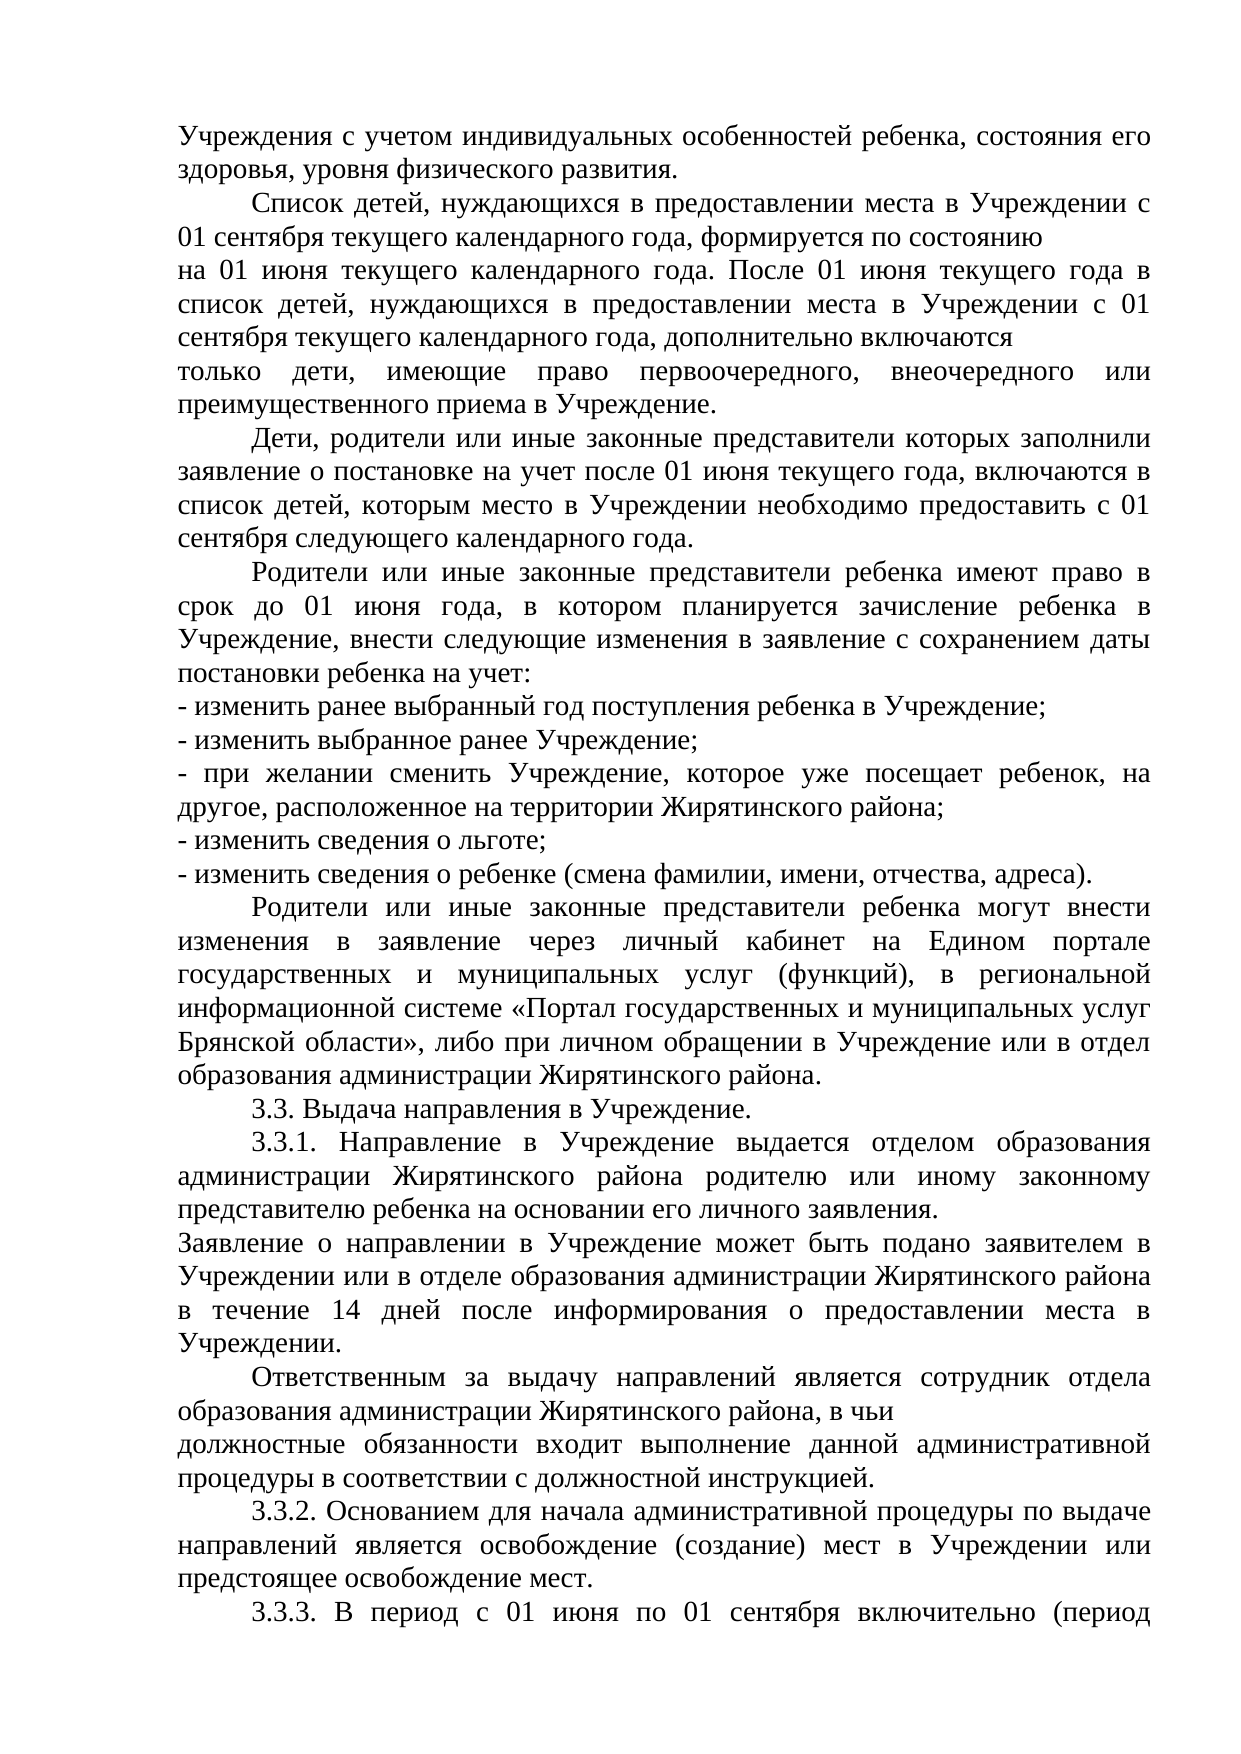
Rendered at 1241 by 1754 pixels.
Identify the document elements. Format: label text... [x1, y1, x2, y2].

text Родители или иные законные представители ребенка могут внести изменения в заявление через личный кабинет на Едином портале государственных и муниципальных услуг (функций), в региональной информационной системе «Портал государственных и муниципальных услуг Брянской области», либо при личном обращении в Учреждение или в отдел образования администрации Жирятинского района. [177, 889, 1152, 1091]
text 3.3.2. Основанием для начала административной процедуры по выдаче направлений является освобождение (создание) мест в Учреждении или предстоящее освобождение мест. [177, 1493, 1152, 1594]
text - изменить сведения о льготе; [177, 822, 1152, 856]
text Ответственным за выдачу направлений является сотрудник отдела образования администрации Жирятинского района, в чьи [177, 1359, 1152, 1426]
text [177, 1594, 1152, 1627]
text Родители или иные законные представители ребенка имеют право в срок до 01 июня года, в котором планируется зачисление ребенка в Учреждение, внести следующие изменения в заявление с сохранением даты постановки ребенка на учет: [177, 554, 1152, 688]
text 3.3.1. Направление в Учреждение выдается отделом образования администрации Жирятинского района родителю или иному законному представителю ребенка на основании его личного заявления. [177, 1124, 1152, 1225]
text Заявление о направлении в Учреждение может быть подано заявителем в Учреждении или в отделе образования администрации Жирятинского района в течение 14 дней после информирования о предоставлении места в Учреждении. [177, 1225, 1152, 1359]
text - при желании сменить Учреждение, которое уже посещает ребенок, на другое, расположенное на территории Жирятинского района; [177, 755, 1152, 822]
text Учреждения с учетом индивидуальных особенностей ребенка, состояния его здоровья, уровня физического развития. [177, 118, 1152, 185]
text 3.3. Выдача направления в Учреждение. [177, 1091, 1152, 1124]
text - изменить сведения о ребенке (смена фамилии, имени, отчества, адреса). [177, 856, 1152, 889]
text - изменить выбранное ранее Учреждение; [177, 722, 1152, 755]
text Дети, родители или иные законные представители которых заполнили заявление о постановке на учет после 01 июня текущего года, включаются в список детей, которым место в Учреждении необходимо предоставить с 01 сентября следующего календарного года. [177, 420, 1152, 554]
text должностные обязанности входит выполнение данной административной процедуры в соответствии с должностной инструкцией. [177, 1426, 1152, 1493]
text Список детей, нуждающихся в предоставлении места в Учреждении с 01 сентября текущего календарного года, формируется по состоянию [177, 185, 1152, 252]
text - изменить ранее выбранный год поступления ребенка в Учреждение; [177, 688, 1152, 722]
text только дети, имеющие право первоочередного, внеочередного или преимущественного приема в Учреждение. [177, 353, 1152, 420]
text на 01 июня текущего календарного года. После 01 июня текущего года в список детей, нуждающихся в предоставлении места в Учреждении с 01 сентября текущего календарного года, дополнительно включаются [177, 252, 1152, 353]
